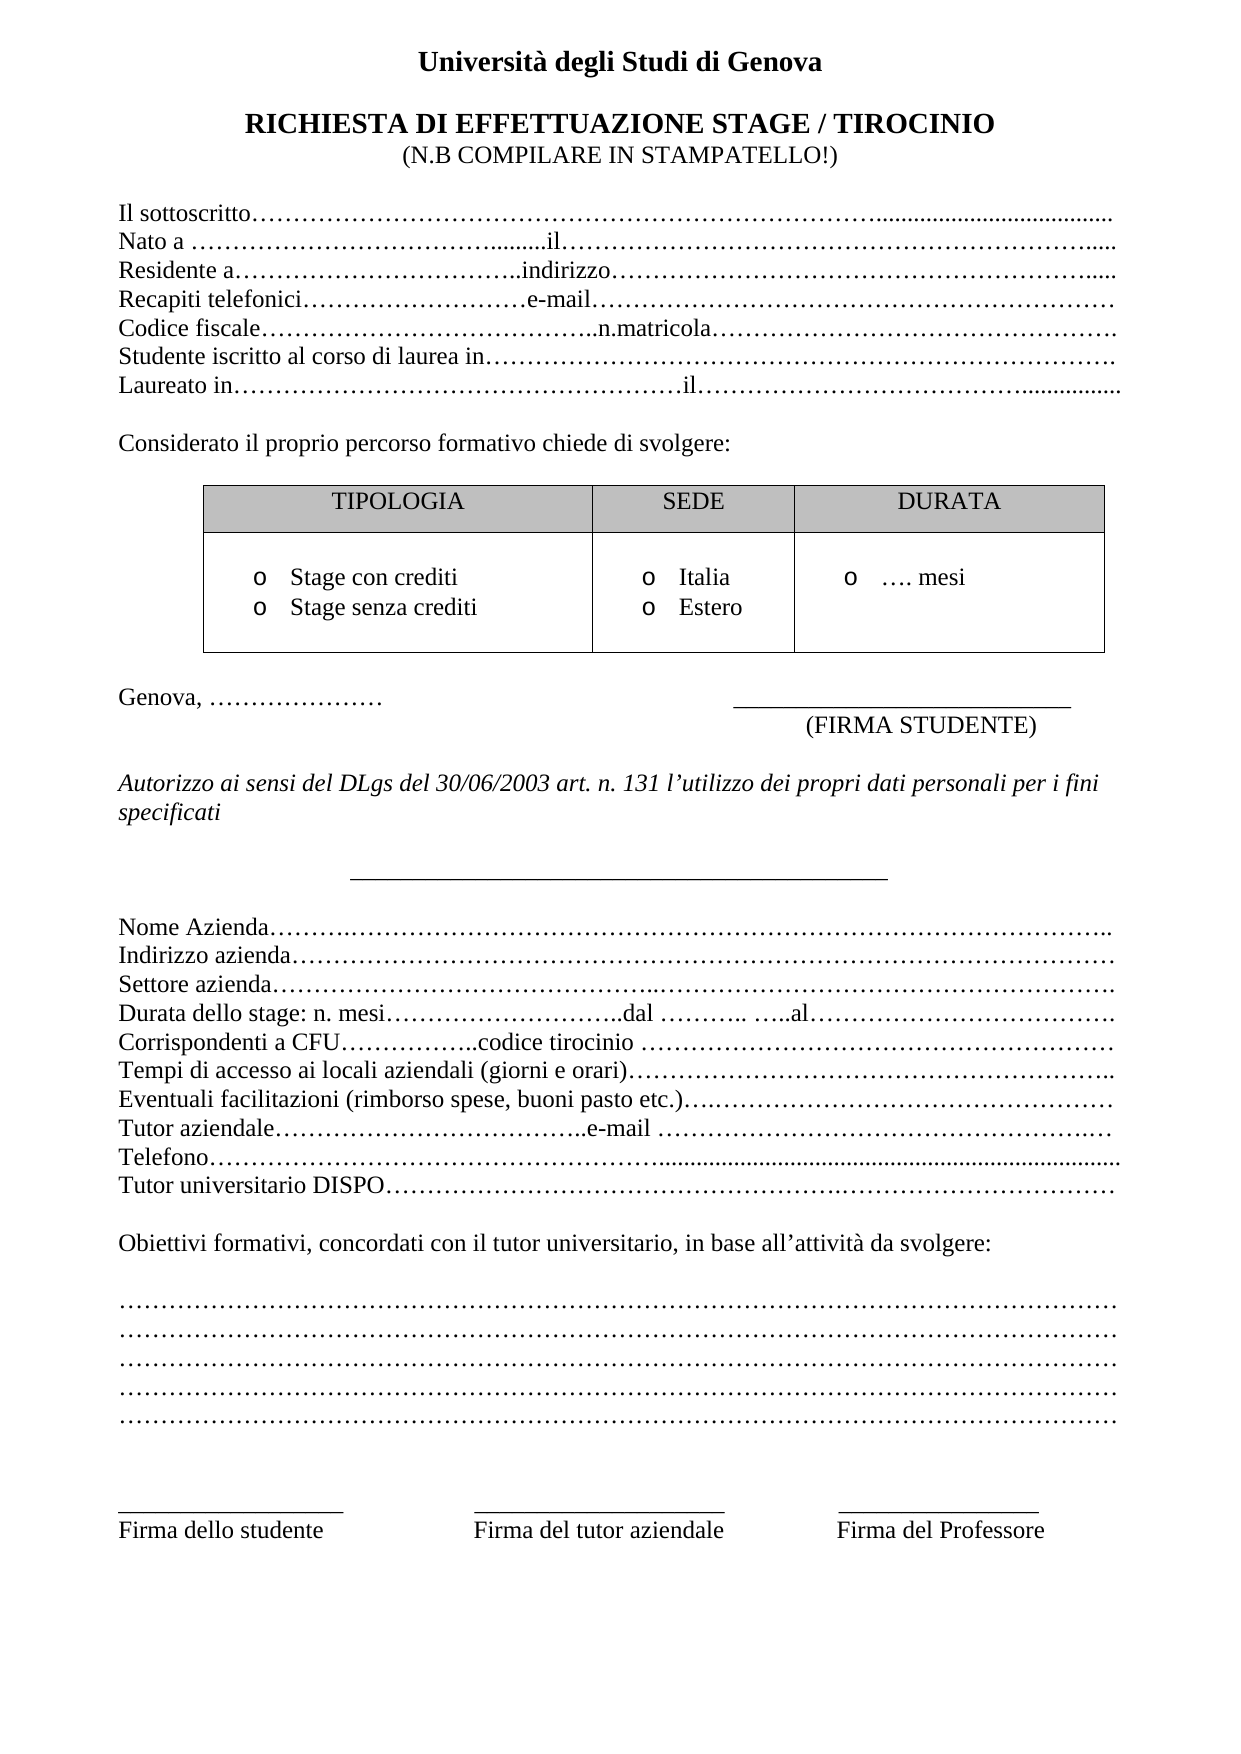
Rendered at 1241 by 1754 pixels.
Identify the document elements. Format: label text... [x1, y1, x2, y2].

text Laureato in………………………………………………il…………………………………................ [118, 370, 1122, 399]
text Eventuali facilitazioni (rimborso spese, buoni pasto etc.)….………………………………………… [118, 1084, 1122, 1113]
text Residente a……………………………..indirizzo…………………………………………………..... [118, 255, 1122, 284]
text Obiettivi formativi, concordati con il tutor universitario, in base all’attività da svolgere: [118, 1228, 1122, 1257]
text Indirizzo azienda……………………………………………………………………………………… [118, 941, 1122, 969]
table_header DURATA [795, 486, 1104, 532]
text Autorizzo ai sensi del DLgs del 30/06/2003 art. n. 131 l’utilizzo dei propri dati personali per i fini specificati [118, 768, 1122, 826]
text Tutor aziendale………………………………..e-mail …………………………………………….… Telefono……………………………………………….......................................................................... [118, 1113, 1122, 1171]
text Recapiti telefonici………………………e-mail……………………………………………………… [118, 284, 1122, 313]
text Studente iscritto al corso di laurea in…………………………………………………………………. [118, 341, 1122, 370]
text Codice fiscale…………………………………..n.matricola…………………………………………. [118, 313, 1122, 341]
text Settore azienda………………………………………..………………………………………………. [118, 969, 1122, 998]
text Tutor universitario DISPO……………………………………………….…………………………… [118, 1171, 1122, 1199]
text Nato a ……………………………….........il………………………………………………………..... [118, 226, 1122, 255]
text Tempi di accesso ai locali aziendali (giorni e orari)………………………………………………….. [118, 1056, 1122, 1084]
text ___________________________________________ [118, 854, 1122, 883]
text (FIRMA STUDENTE) [118, 711, 1122, 739]
table_cell …. mesi [795, 533, 1104, 652]
text Il sottoscritto…………………………………………………………………...................................... [118, 198, 1122, 226]
table_cell Stage con crediti Stage senza crediti [204, 533, 592, 652]
text …………………………………………………………………………………………………………………………………………………………………………………………………………………………………………………………………………………………………………………………………………………………………………………………………………………………………………………………………………………………………………………………………………………… [118, 1286, 1122, 1429]
table_header TIPOLOGIA [204, 486, 592, 532]
text Durata dello stage: n. mesi………………………..dal ……….. …..al………………………………. [118, 998, 1122, 1027]
text Corrispondenti a CFU……………..codice tirocinio ………………………………………………… [118, 1027, 1122, 1056]
text Considerato il proprio percorso formativo chiede di svolgere: [118, 428, 1122, 456]
text Nome Azienda……….……………………………………………………………………………….. [118, 912, 1122, 941]
table_cell Italia Estero [593, 533, 794, 652]
text __________________ ____________________ ________________ [118, 1487, 1122, 1516]
text Firma dello studente Firma del tutor aziendale Firma del Professore [118, 1516, 1122, 1544]
table_header SEDE [593, 486, 794, 532]
text Genova, ………………… ___________________________ [118, 682, 1122, 711]
